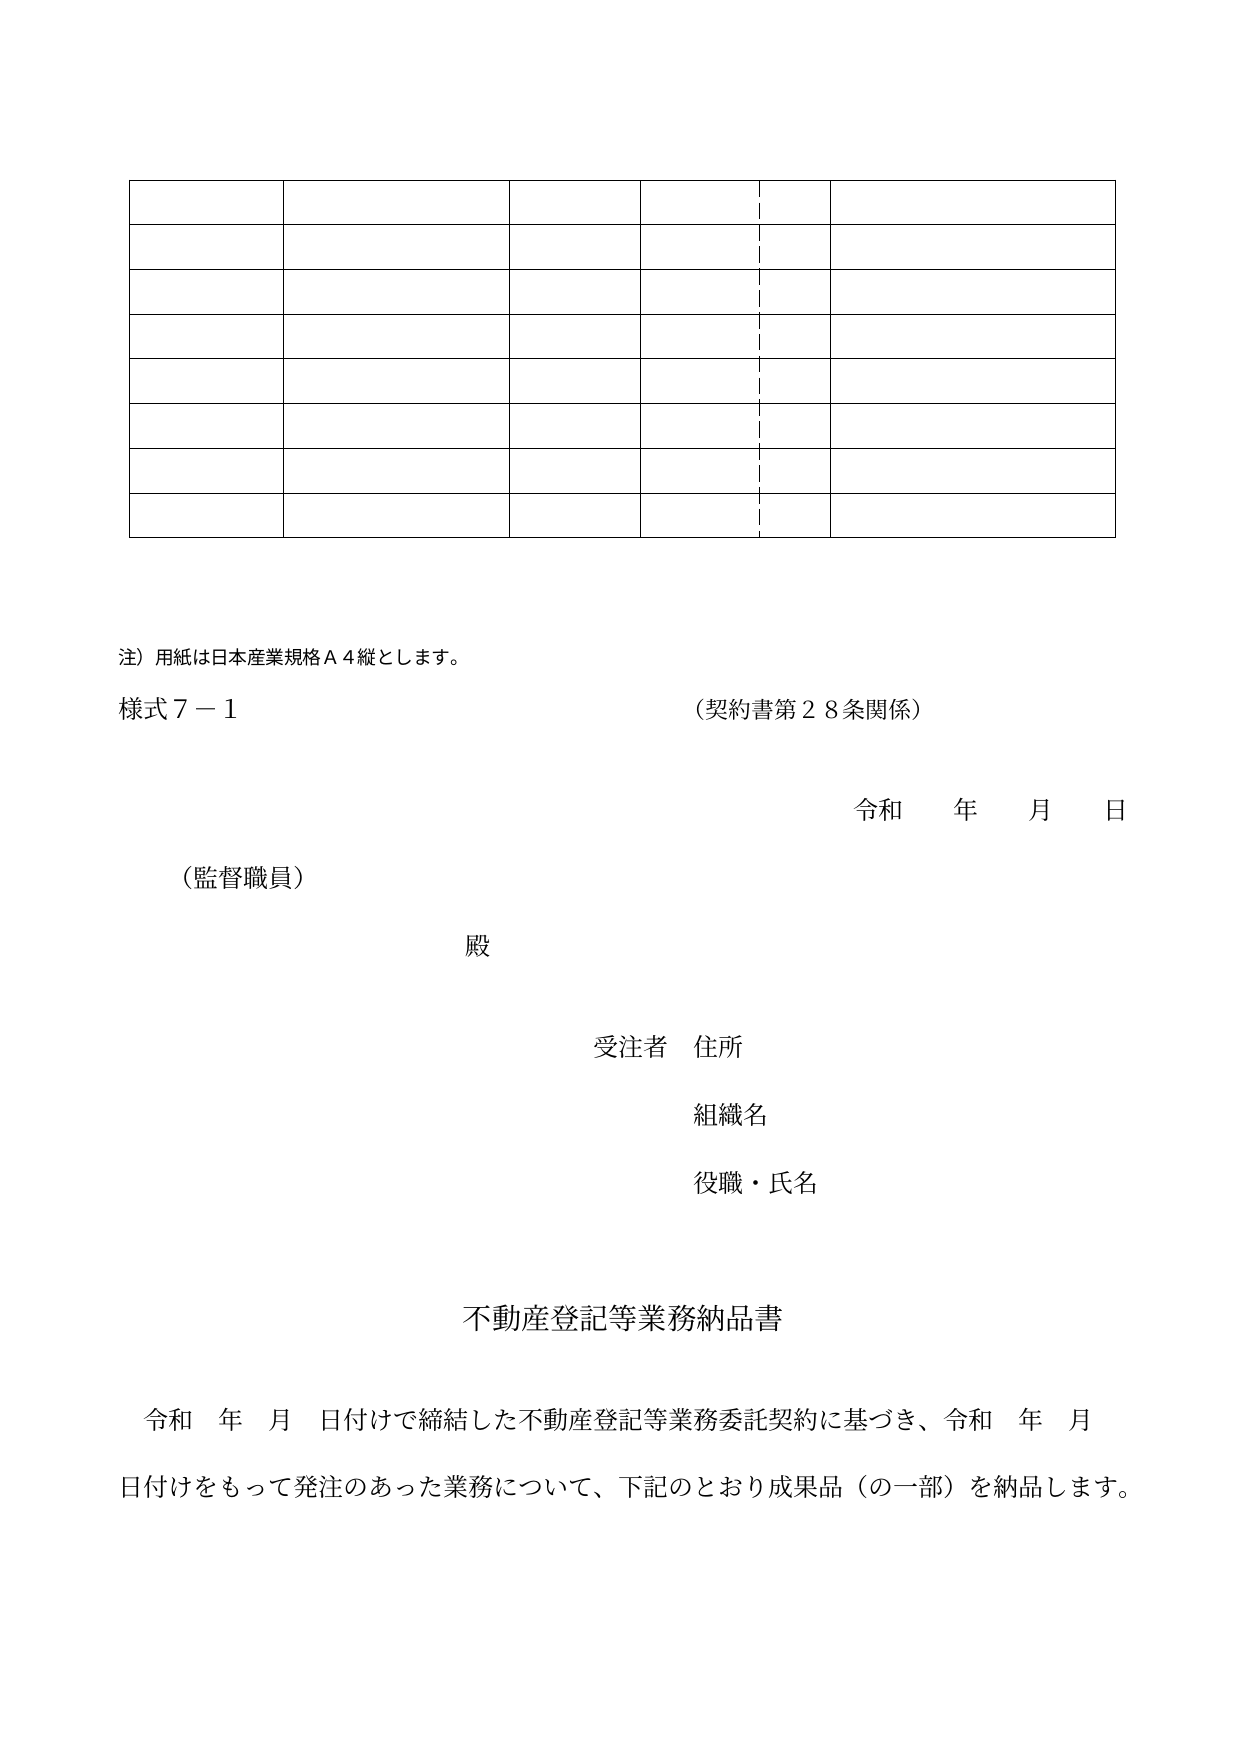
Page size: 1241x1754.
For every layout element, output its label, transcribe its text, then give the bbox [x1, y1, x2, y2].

table_cell [510, 225, 640, 269]
table_cell [510, 181, 640, 224]
table_cell [831, 449, 1115, 492]
text 組織名 [118, 1080, 1128, 1147]
table_cell [641, 270, 759, 314]
table_cell [641, 449, 759, 492]
table_cell [831, 494, 1115, 537]
table_cell [759, 315, 830, 358]
table_cell [130, 494, 283, 537]
table_cell [831, 181, 1115, 224]
table_cell [130, 225, 283, 269]
text 注）用紙は日本産業規格Ａ４縦とします。 [118, 640, 1128, 673]
table_cell [130, 181, 283, 224]
table_cell [641, 494, 759, 537]
table_cell [831, 315, 1115, 358]
table_cell [641, 404, 759, 448]
table_cell [831, 359, 1115, 403]
table_cell [284, 404, 509, 448]
table_cell [284, 270, 509, 314]
table_cell [641, 359, 759, 403]
table_cell [759, 225, 830, 269]
table_cell [641, 315, 759, 358]
table_cell [130, 315, 283, 358]
table_cell [284, 315, 509, 358]
table_cell [284, 359, 509, 403]
table_cell [759, 181, 830, 224]
text （監督職員） [118, 843, 1128, 911]
table_cell [130, 449, 283, 492]
text 殿 [118, 911, 1128, 978]
table_cell [641, 181, 759, 224]
table_cell [284, 181, 509, 224]
text 受注者 住所 [118, 1012, 1128, 1080]
table_cell [130, 404, 283, 448]
text 役職・氏名 [118, 1147, 1128, 1215]
table_cell [759, 494, 830, 537]
table_cell [510, 359, 640, 403]
table_cell [284, 494, 509, 537]
table_cell [759, 359, 830, 403]
text 令和 年 月 日付けで締結した不動産登記等業務委託契約に基づき、令和 年 月 日付けをもって発注のあった業務について、下記のとおり成果品（の一部）を納品します。 [118, 1384, 1128, 1520]
table_cell [510, 270, 640, 314]
table_cell [510, 449, 640, 492]
table_cell [284, 449, 509, 492]
table_cell [759, 270, 830, 314]
table_cell [510, 494, 640, 537]
table_cell [759, 449, 830, 492]
table_cell [510, 404, 640, 448]
table_cell [641, 225, 759, 269]
table_cell [284, 225, 509, 269]
table_cell [510, 315, 640, 358]
table_cell [831, 270, 1115, 314]
text 令和 年 月 日 [118, 775, 1128, 843]
table_cell [831, 404, 1115, 448]
table_cell [130, 270, 283, 314]
text 不動産登記等業務納品書 [118, 1283, 1128, 1351]
table_cell [759, 404, 830, 448]
text 様式７－１ （契約書第２８条関係） [118, 673, 1128, 741]
table_cell [130, 359, 283, 403]
table_cell [831, 225, 1115, 269]
